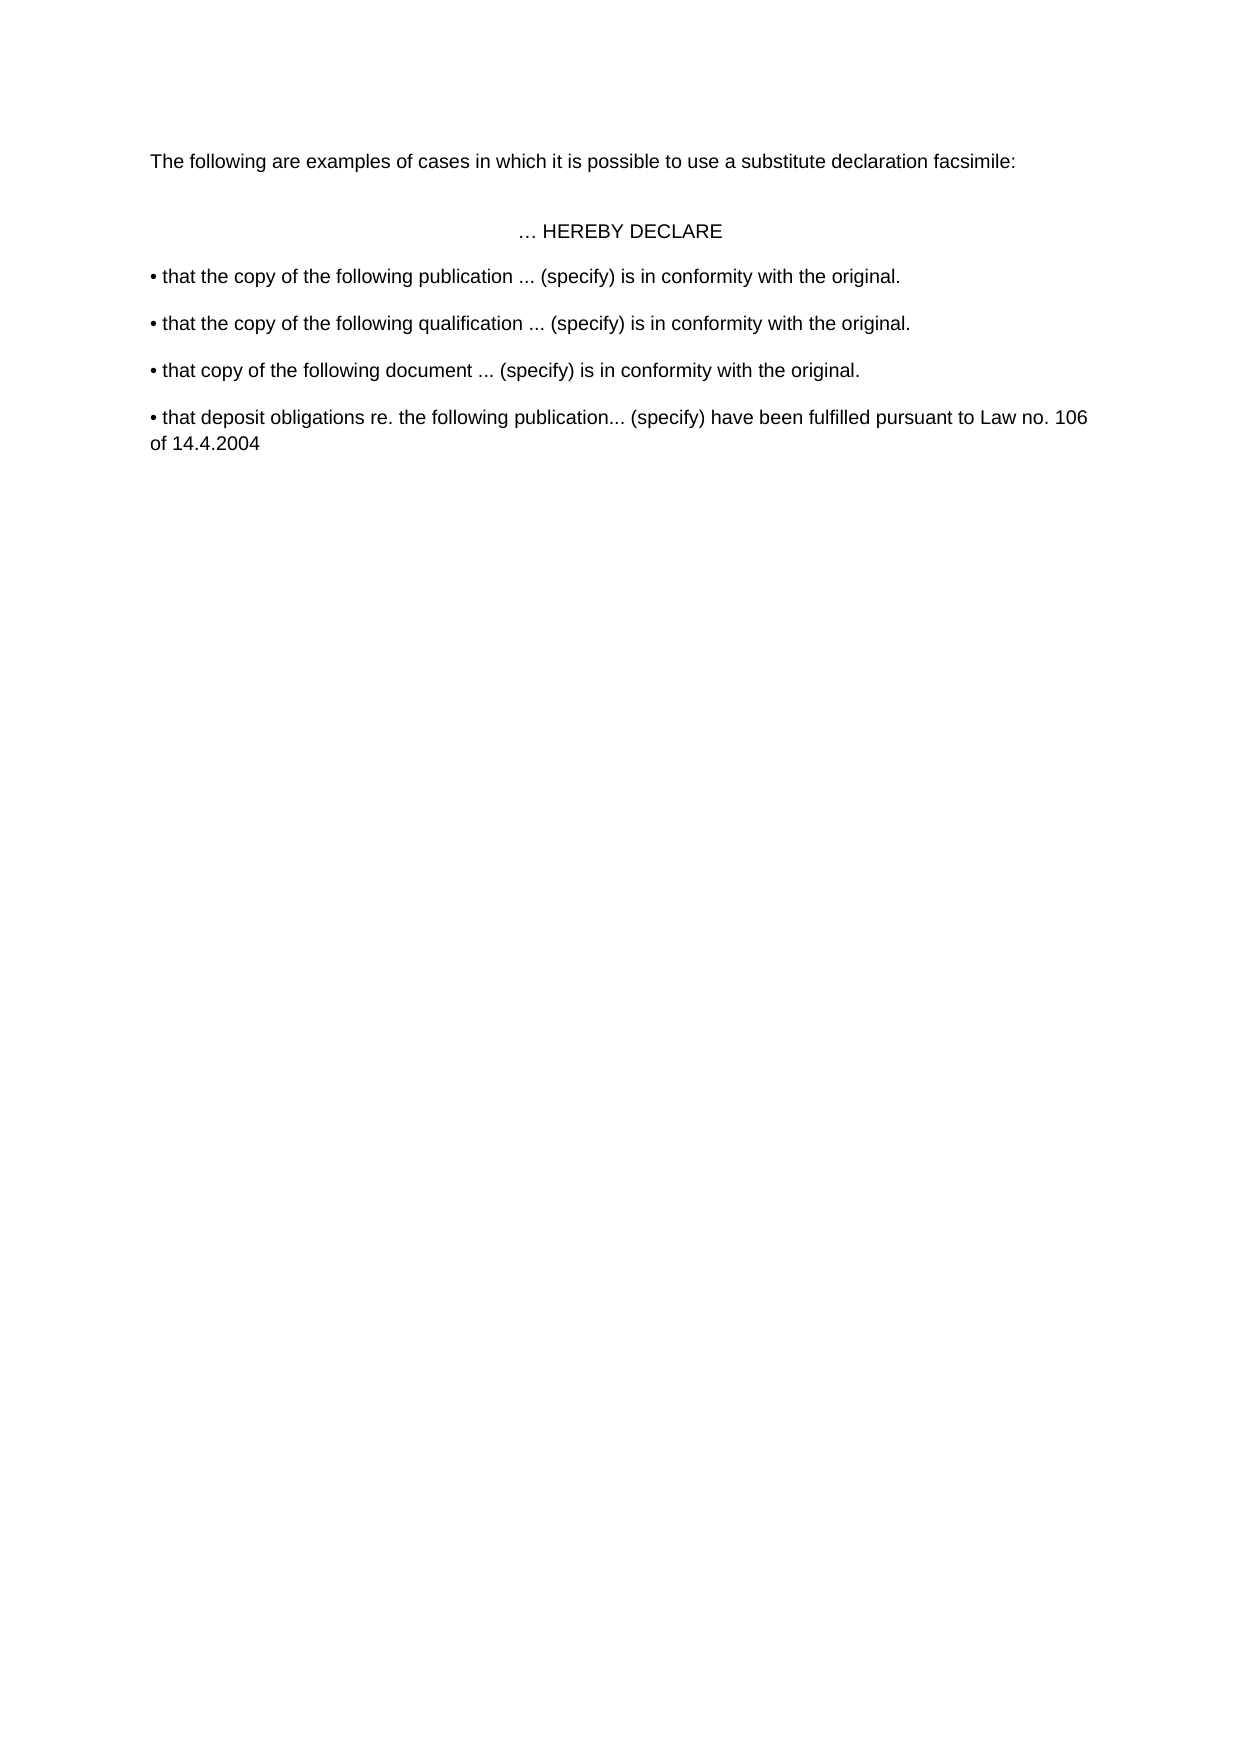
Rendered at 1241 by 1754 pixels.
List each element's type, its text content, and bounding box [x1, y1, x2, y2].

text • that deposit obligations re. the following publication... (specify) have been fulfilled pursuant to Law no. 106 of 14.4.2004 [150, 406, 1090, 454]
text • that copy of the following document ... (specify) is in conformity with the original. [150, 359, 1090, 381]
text … HEREBY DECLARE [150, 219, 1090, 242]
text The following are examples of cases in which it is possible to use a substitute declaration facsimile: [150, 150, 1090, 173]
text • that the copy of the following qualification ... (specify) is in conformity with the original. [150, 312, 1090, 334]
text • that the copy of the following publication ... (specify) is in conformity with the original. [150, 265, 1090, 288]
